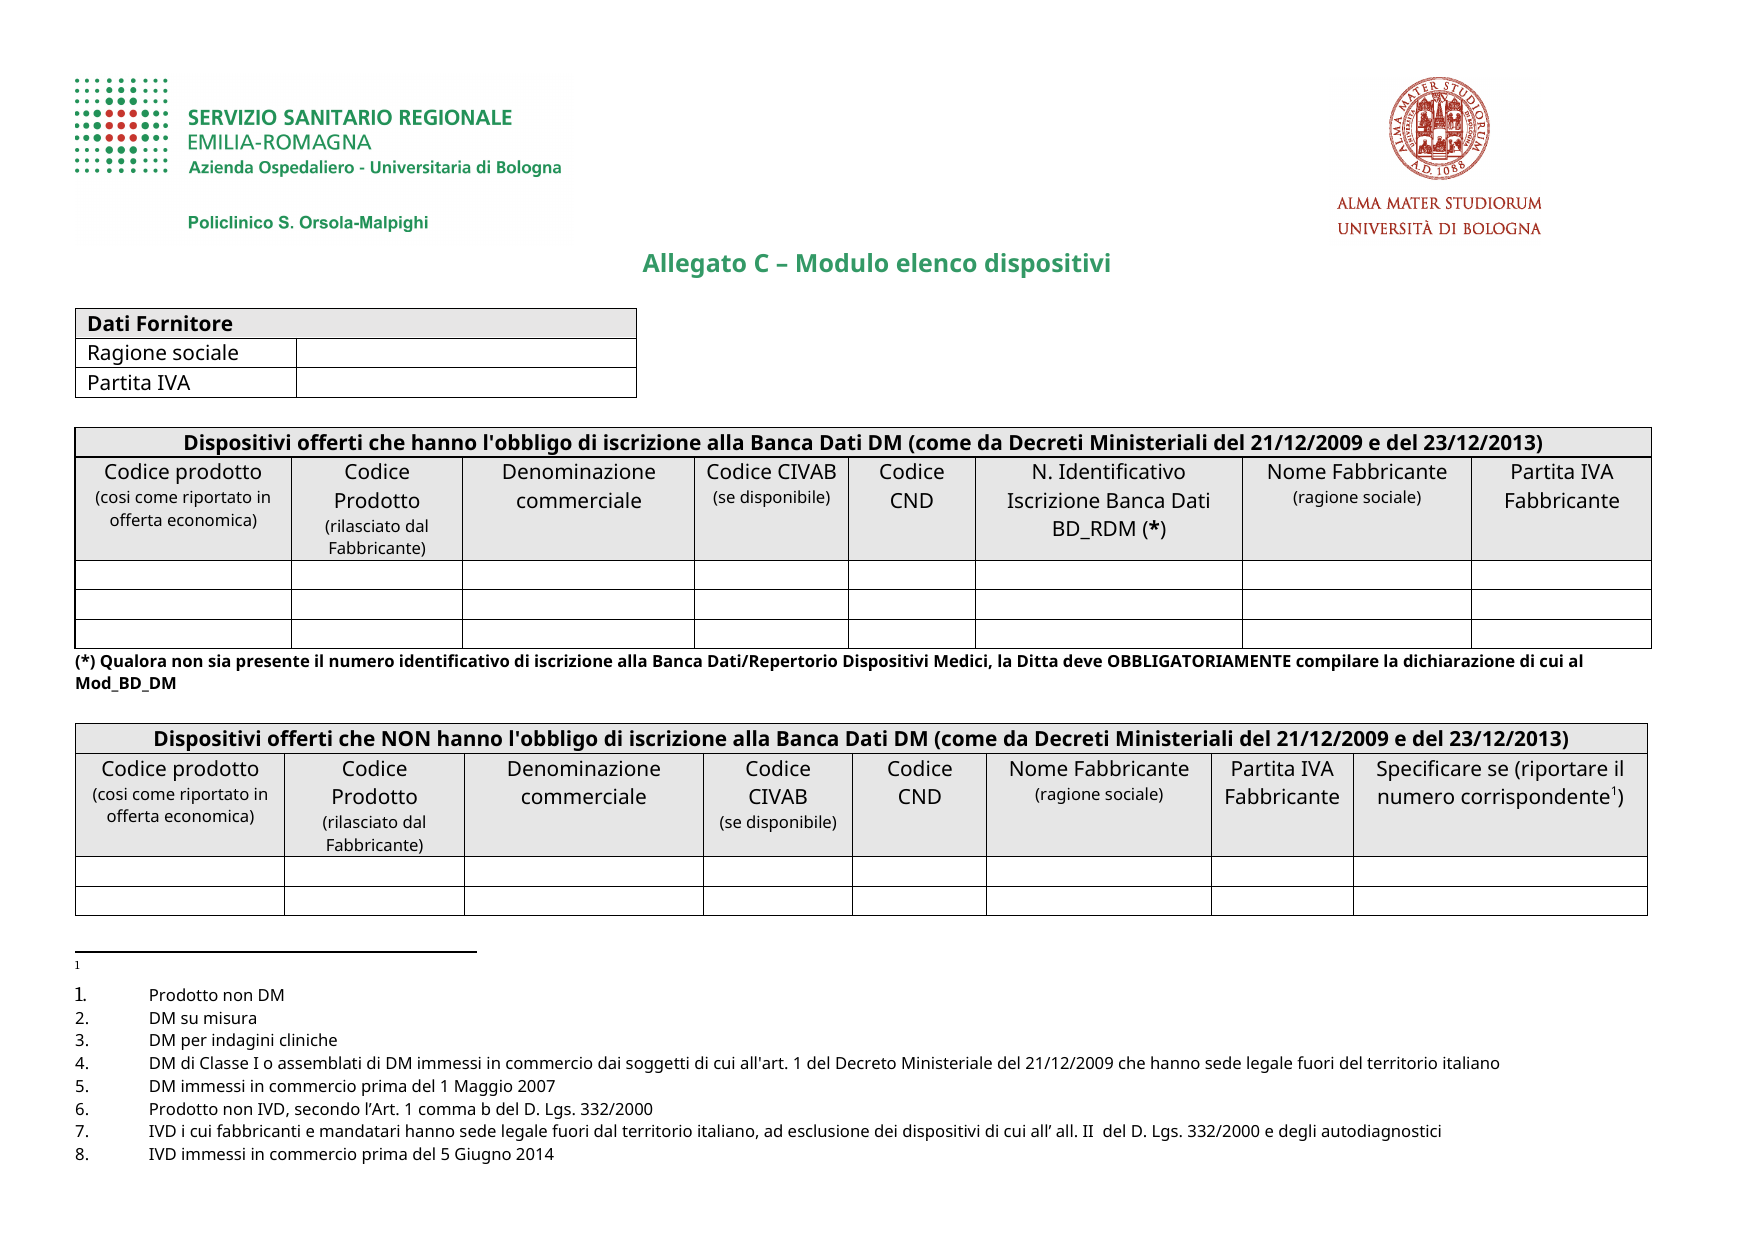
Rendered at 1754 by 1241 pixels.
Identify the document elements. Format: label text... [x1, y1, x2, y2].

table_cell [76, 620, 291, 648]
table_cell Codice Prodotto (rilasciato dal Fabbricante) [285, 754, 464, 856]
table_cell [76, 887, 284, 915]
table_cell [292, 561, 462, 589]
table_cell Partita IVA Fabbricante [1212, 754, 1353, 856]
table_cell [695, 561, 848, 589]
table_cell [704, 857, 852, 886]
table_cell [695, 590, 848, 619]
text (*) Qualora non sia presente il numero identificativo di iscrizione alla Banca Dati/Repertorio Dispositivi Medici, la Ditta deve OBBLIGATORIAMENTE compilare la dichiarazione di cui al Mod_BD_DM [75, 649, 1679, 694]
table_cell [976, 590, 1242, 619]
table_cell [976, 620, 1242, 648]
table_cell [76, 857, 284, 886]
table_cell Partita IVA [76, 368, 296, 397]
table_cell [853, 857, 986, 886]
table_cell Denominazione commerciale [465, 754, 703, 856]
table_header Dispositivi offerti che hanno l'obbligo di iscrizione alla Banca Dati DM (come da Decreti Ministeriali del 21/12/2009 e del 23/12/2013) [76, 428, 1651, 456]
table_cell [285, 857, 464, 886]
table_cell [849, 590, 975, 619]
table_cell Codice prodotto (cosi come riportato in offerta economica) [76, 754, 284, 856]
table_cell [463, 620, 694, 648]
table_cell [463, 590, 694, 619]
table_cell [987, 887, 1211, 915]
table_cell [695, 620, 848, 648]
table_cell Denominazione commerciale [463, 458, 694, 560]
table_cell Nome Fabbricante (ragione sociale) [1243, 458, 1471, 560]
table_cell [849, 620, 975, 648]
table_cell Nome Fabbricante (ragione sociale) [987, 754, 1211, 856]
table_cell Codice CIVAB (se disponibile) [704, 754, 852, 856]
table_cell [297, 368, 636, 397]
table_cell [1472, 620, 1651, 648]
table_cell [849, 561, 975, 589]
table_cell N. Identificativo Iscrizione Banca Dati BD_RDM (*) [976, 458, 1242, 560]
table_cell Ragione sociale [76, 339, 296, 367]
table_cell [1472, 590, 1651, 619]
table_cell [1354, 857, 1647, 886]
table_cell Codice prodotto (cosi come riportato in offerta economica) [76, 458, 291, 560]
table_cell [463, 561, 694, 589]
table_cell [704, 887, 852, 915]
text Allegato C – Modulo elenco dispositivi [75, 245, 1679, 279]
table_cell [1354, 887, 1647, 915]
table_header Dati Fornitore [76, 309, 636, 337]
table_cell [76, 561, 291, 589]
table_cell [1212, 857, 1353, 886]
picture [1328, 77, 1542, 246]
table_cell [76, 590, 291, 619]
table_cell [1212, 887, 1353, 915]
table_header Dispositivi offerti che NON hanno l'obbligo di iscrizione alla Banca Dati DM (come da Decreti Ministeriali del 21/12/2009 e del 23/12/2013) [76, 724, 1647, 753]
table_cell [297, 339, 636, 367]
table_cell [292, 590, 462, 619]
table_cell [292, 620, 462, 648]
table_cell [853, 887, 986, 915]
table_cell Codice CIVAB (se disponibile) [695, 458, 848, 560]
table_cell [285, 887, 464, 915]
table_cell [987, 857, 1211, 886]
table_cell [1243, 590, 1471, 619]
table_cell [465, 887, 703, 915]
table_cell [976, 561, 1242, 589]
table_cell [1472, 561, 1651, 589]
table_cell Partita IVA Fabbricante [1472, 458, 1651, 560]
table_cell Specificare se (riportare il numero corrispondente) [1354, 754, 1647, 856]
table_cell Codice CND [849, 458, 975, 560]
table_cell [1243, 620, 1471, 648]
table_cell [465, 857, 703, 886]
picture [75, 73, 574, 246]
table_cell Codice CND [853, 754, 986, 856]
table_cell [1243, 561, 1471, 589]
table_cell Codice Prodotto (rilasciato dal Fabbricante) [292, 458, 462, 560]
